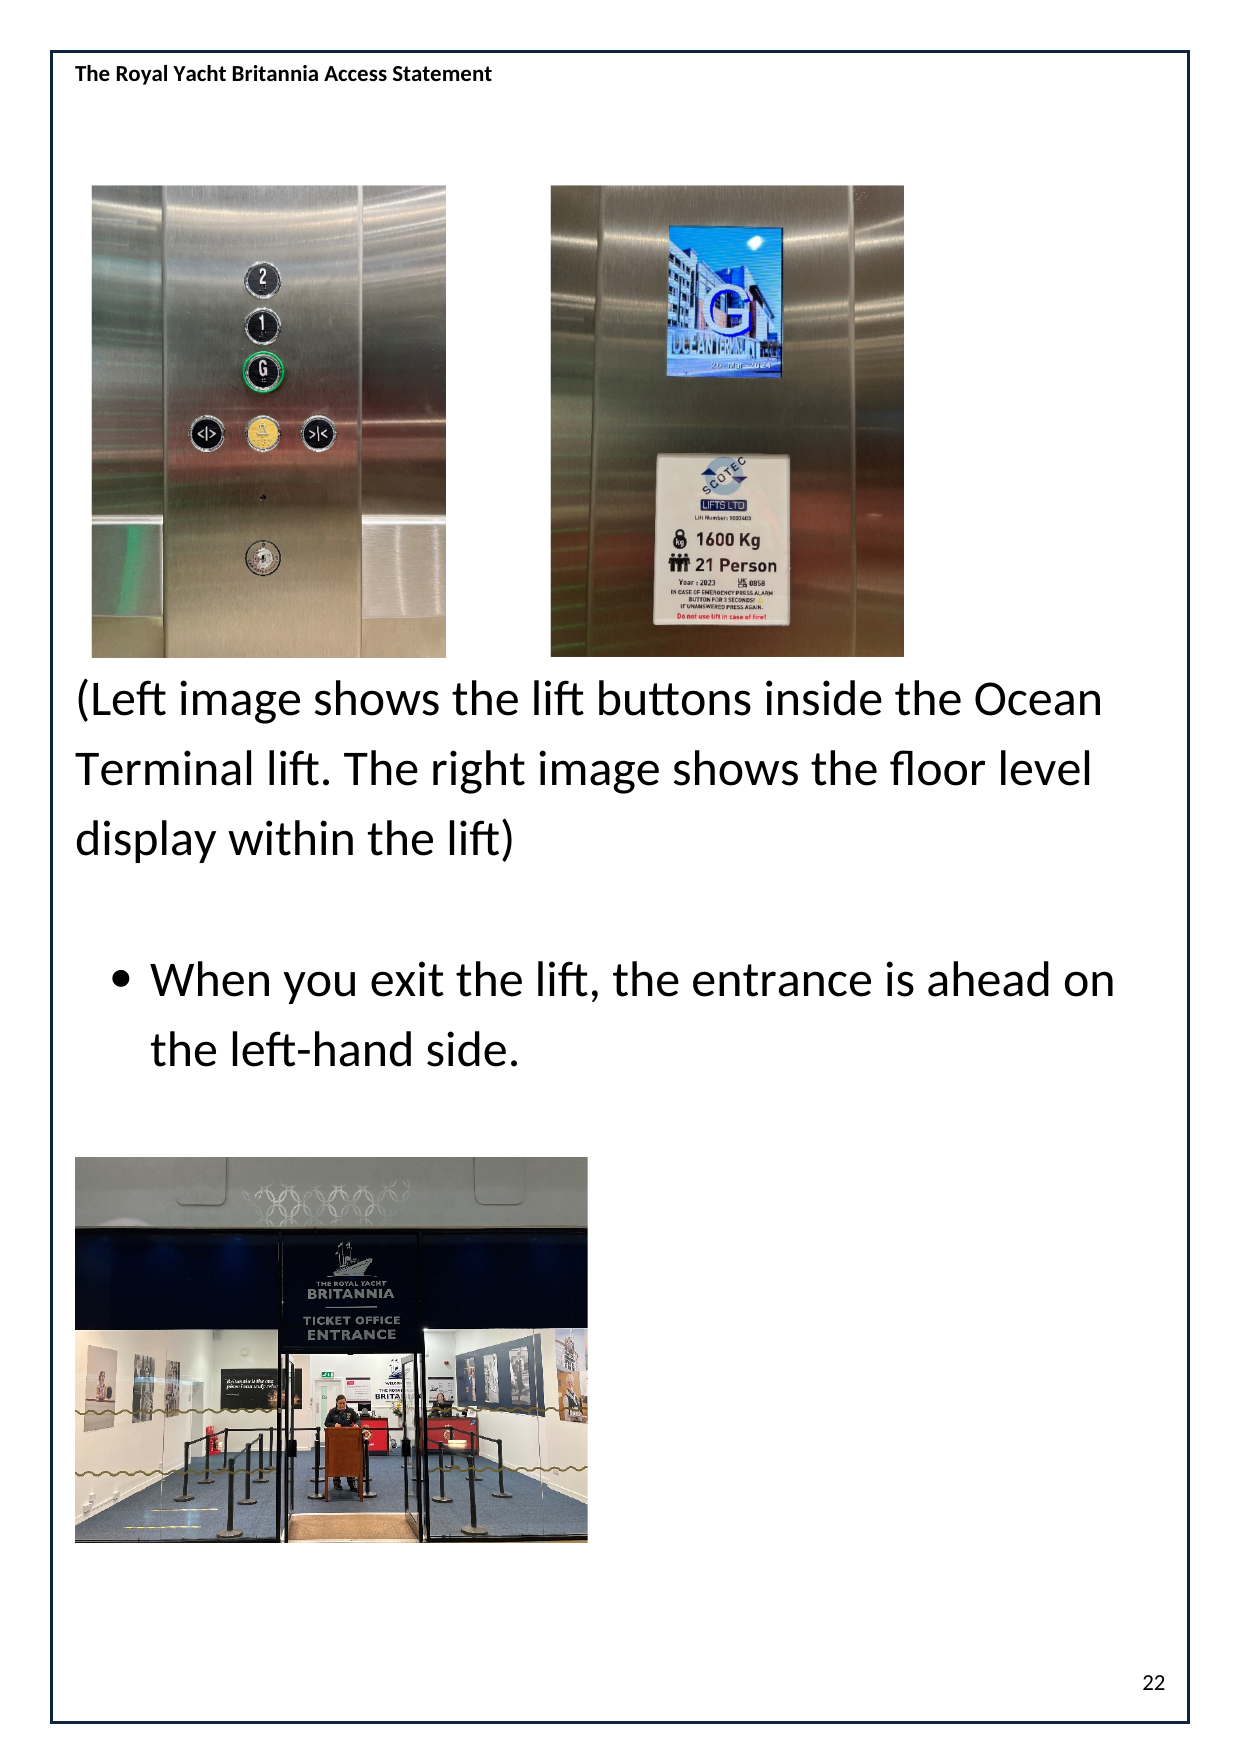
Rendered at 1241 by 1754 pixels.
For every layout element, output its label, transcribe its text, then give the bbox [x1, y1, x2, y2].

list When you exit the lift, the entrance is ahead on the left-hand side. [112, 947, 1165, 1079]
picture [75, 1157, 588, 1543]
picture [551, 186, 904, 656]
text (Left image shows the lift buttons inside the Ocean Terminal lift. The right image shows the floor level display within the lift) [75, 667, 1165, 868]
picture [92, 186, 446, 657]
